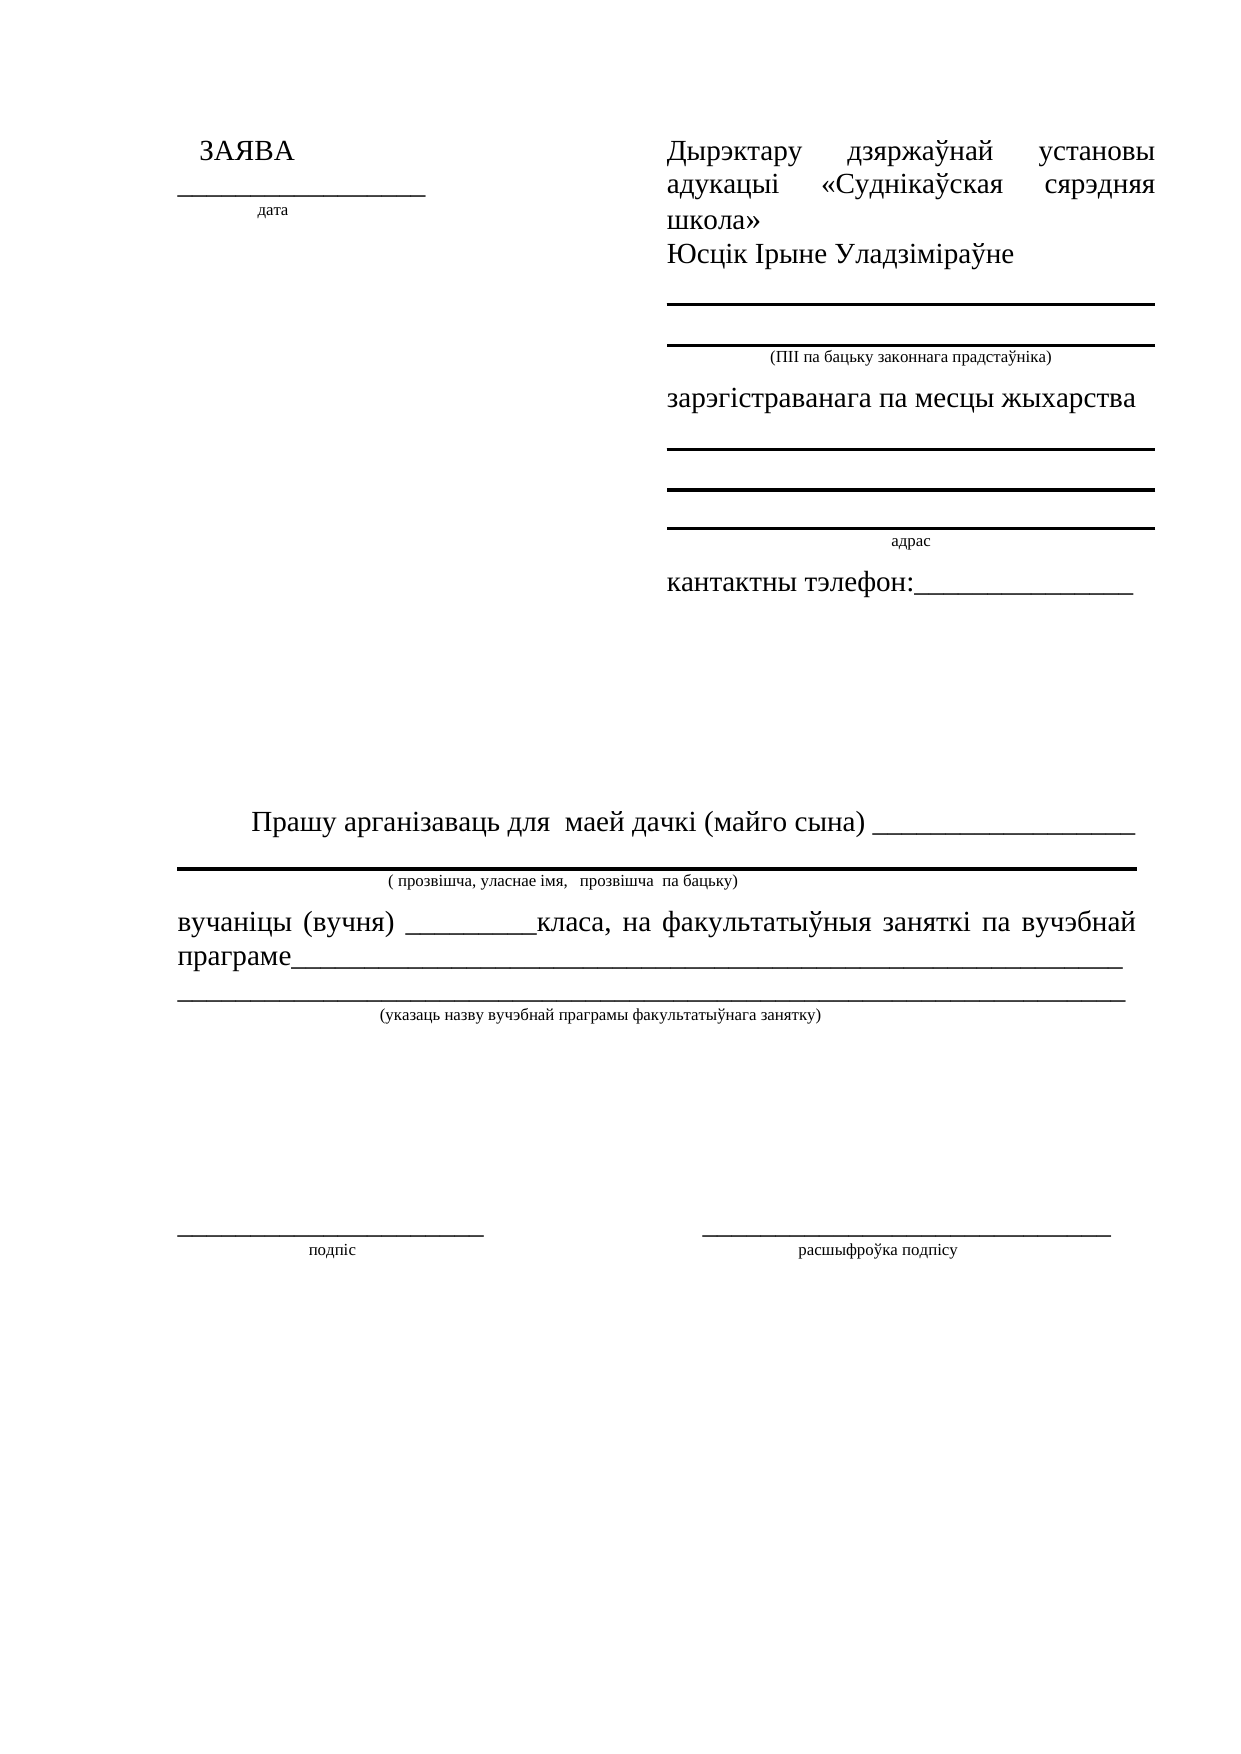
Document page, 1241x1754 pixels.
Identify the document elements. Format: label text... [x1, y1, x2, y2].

table_header Дырэктару дзяржаўнай установы адукацыі «Суднікаўская сярэдняя школа» Юсцік Ірыне Уладзіміраўне (ПІІ па бацьку законнага прадстаўніка) зарэгістраванага па месцы жыхарства адрас кантактны тэлефон:_______________ [655, 133, 1167, 636]
text (указаць назву вучэбнай праграмы факультатыўнага занятку) [177, 1005, 1137, 1038]
table_header ЗАЯВА _________________ дата [166, 133, 655, 636]
text вучаніцы (вучня) _________класа, на факультатыўныя заняткі па вучэбнай праграме__________________________________________________________________________________________________________________________ [177, 904, 1137, 1005]
text Прашу арганізаваць для маей дачкі (майго сына) __________________ [177, 804, 1137, 837]
text подпіс расшыфроўка подпісу [177, 1239, 1137, 1273]
text ( прозвішча, уласнае імя, прозвішча па бацьку) [177, 871, 1137, 904]
text _____________________ ____________________________ [177, 1206, 1137, 1239]
